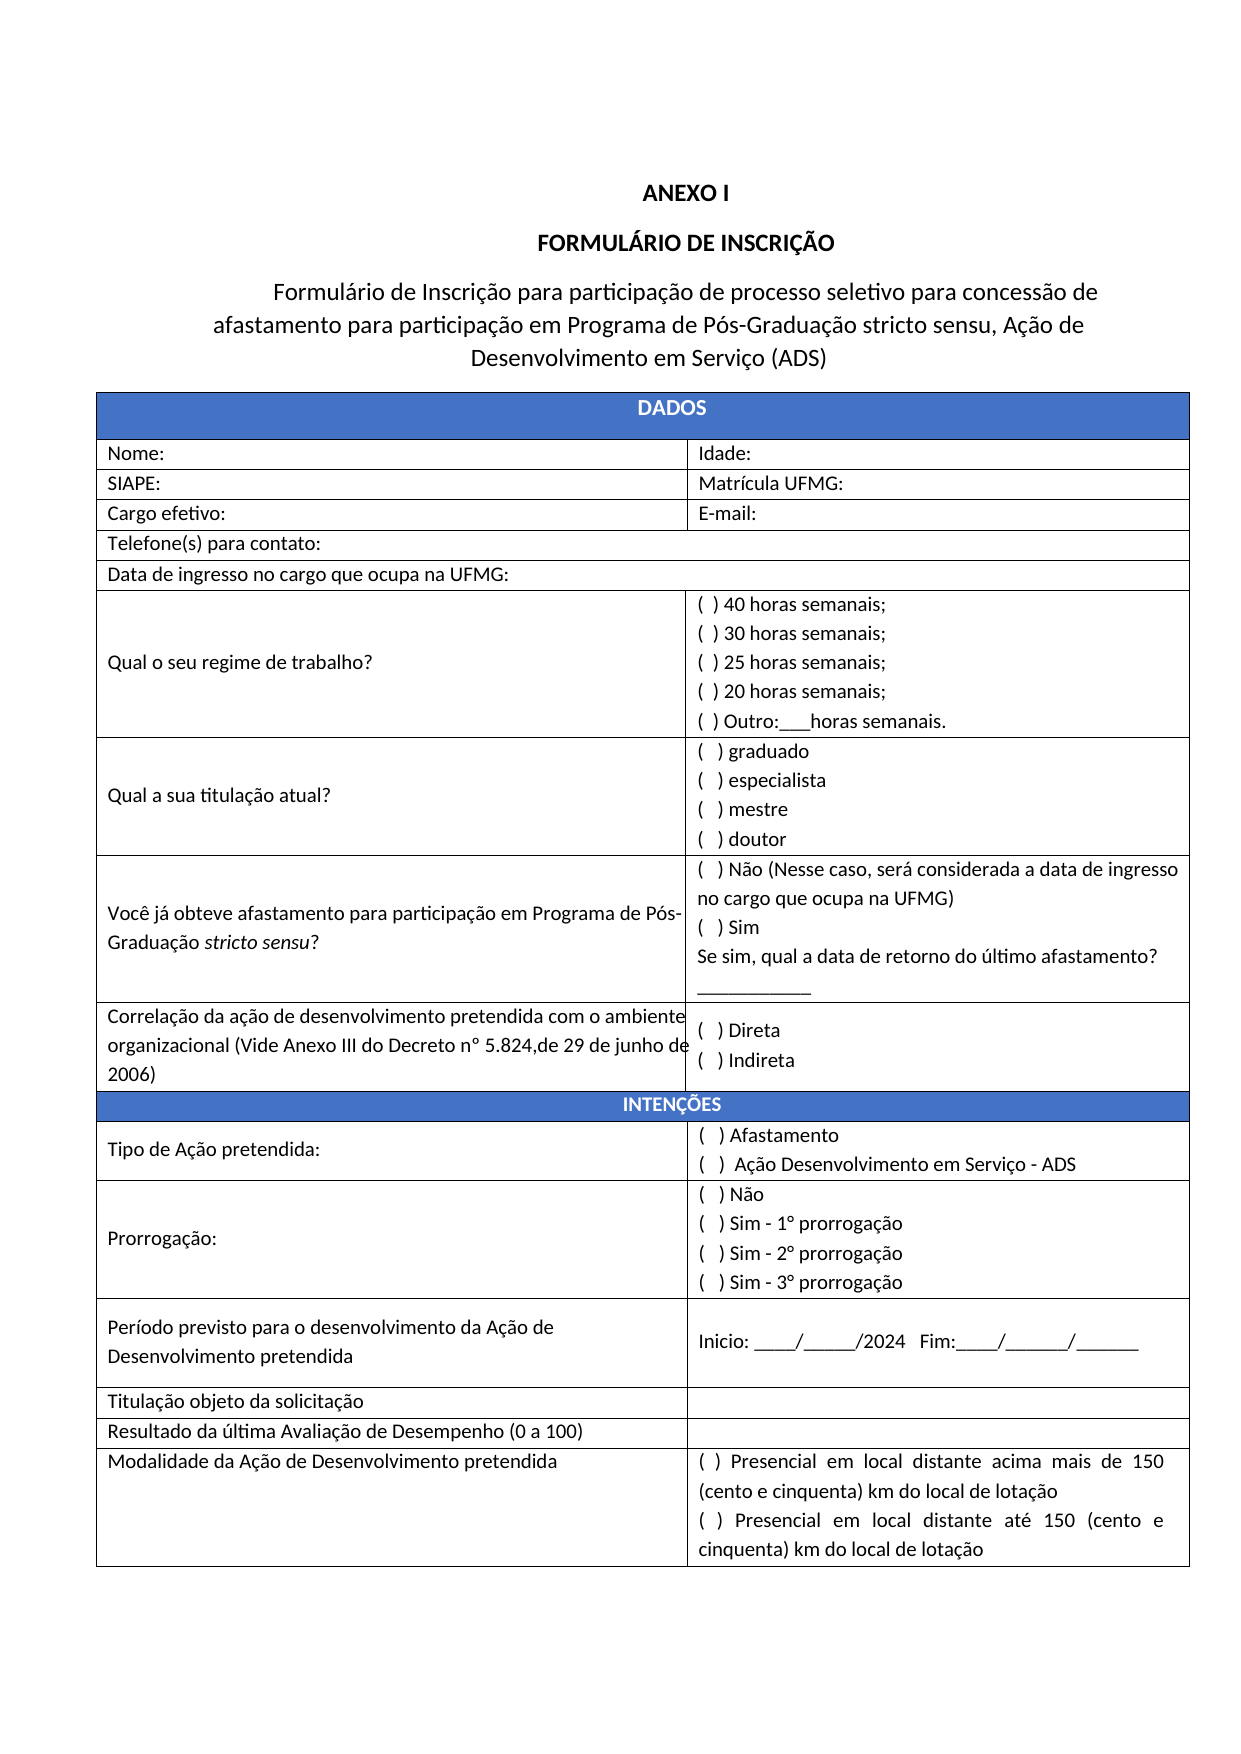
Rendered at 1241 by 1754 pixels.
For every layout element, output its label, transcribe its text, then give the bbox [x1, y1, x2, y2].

text ANEXO I [177, 177, 1121, 208]
table_cell Telefone(s) para contato: [97, 531, 1189, 560]
table_cell [688, 1419, 1189, 1448]
table_cell ( ) Afastamento ( ) Ação Desenvolvimento em Serviço - ADS [688, 1122, 1189, 1180]
table_cell Você já obteve afastamento para participação em Programa de Pós-Graduação stricto sensu? [97, 856, 685, 1002]
table_cell Idade: [688, 440, 1189, 469]
table_cell Nome: [97, 440, 687, 469]
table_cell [688, 1449, 1189, 1566]
table_cell Prorrogação: [97, 1181, 687, 1298]
table_cell Período previsto para o desenvolvimento da Ação de Desenvolvimento pretendida [97, 1299, 687, 1387]
table_cell Inicio: ____/_____/2024 Fim:____/______/ [688, 1299, 1189, 1387]
table_cell ( ) Não (Nesse caso, será considerada a data de ingresso no cargo que ocupa na UFMG) ( ) Sim Se sim, qual a data de retorno do último afastamento? ___________ [686, 856, 1189, 1002]
table_cell ( ) 40 horas semanais; ( ) 30 horas semanais; ( ) 25 horas semanais; ( ) 20 horas semanais; ( ) Outro:___horas semanais. [686, 591, 1189, 737]
text Formulário de Inscrição para participação de processo seletivo para concessão de afastamento para participação em Programa de Pós-Graduação stricto sensu, Ação de Desenvolvimento em Serviço (ADS) [177, 276, 1121, 373]
table_cell E-mail: [688, 500, 1189, 529]
table_cell Data de ingresso no cargo que ocupa na UFMG: [97, 561, 1189, 590]
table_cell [97, 1449, 687, 1566]
table_cell Titulação objeto da solicitação [97, 1388, 687, 1417]
table_cell SIAPE: [97, 470, 687, 499]
table_cell ( ) Direta ( ) Indireta [686, 1003, 1189, 1091]
text FORMULÁRIO DE INSCRIÇÃO [177, 227, 1121, 257]
table_cell INTENÇÕES [97, 1092, 1189, 1121]
table_cell Qual o seu regime de trabalho? [97, 591, 685, 737]
table_cell Correlação da ação de desenvolvimento pretendida com o ambiente organizacional (Vide Anexo III do Decreto nº 5.824,de 29 de junho de 2006) [97, 1003, 685, 1091]
table_cell Qual a sua titulação atual? [97, 738, 685, 855]
table_cell Matrícula UFMG: [688, 470, 1189, 499]
table_header DADOS [97, 393, 1189, 439]
table_cell [688, 1388, 1189, 1417]
table_cell Cargo efetivo: [97, 500, 687, 529]
table_cell Tipo de Ação pretendida: [97, 1122, 687, 1180]
table_cell ( ) graduado ( ) especialista ( ) mestre ( ) doutor [686, 738, 1189, 855]
table_cell Resultado da última Avaliação de Desempenho (0 a 100) [97, 1419, 687, 1448]
table_cell ( ) Não ( ) Sim - 1° prorrogação ( ) Sim - 2° prorrogação ( ) Sim - 3° prorrogação [688, 1181, 1189, 1298]
